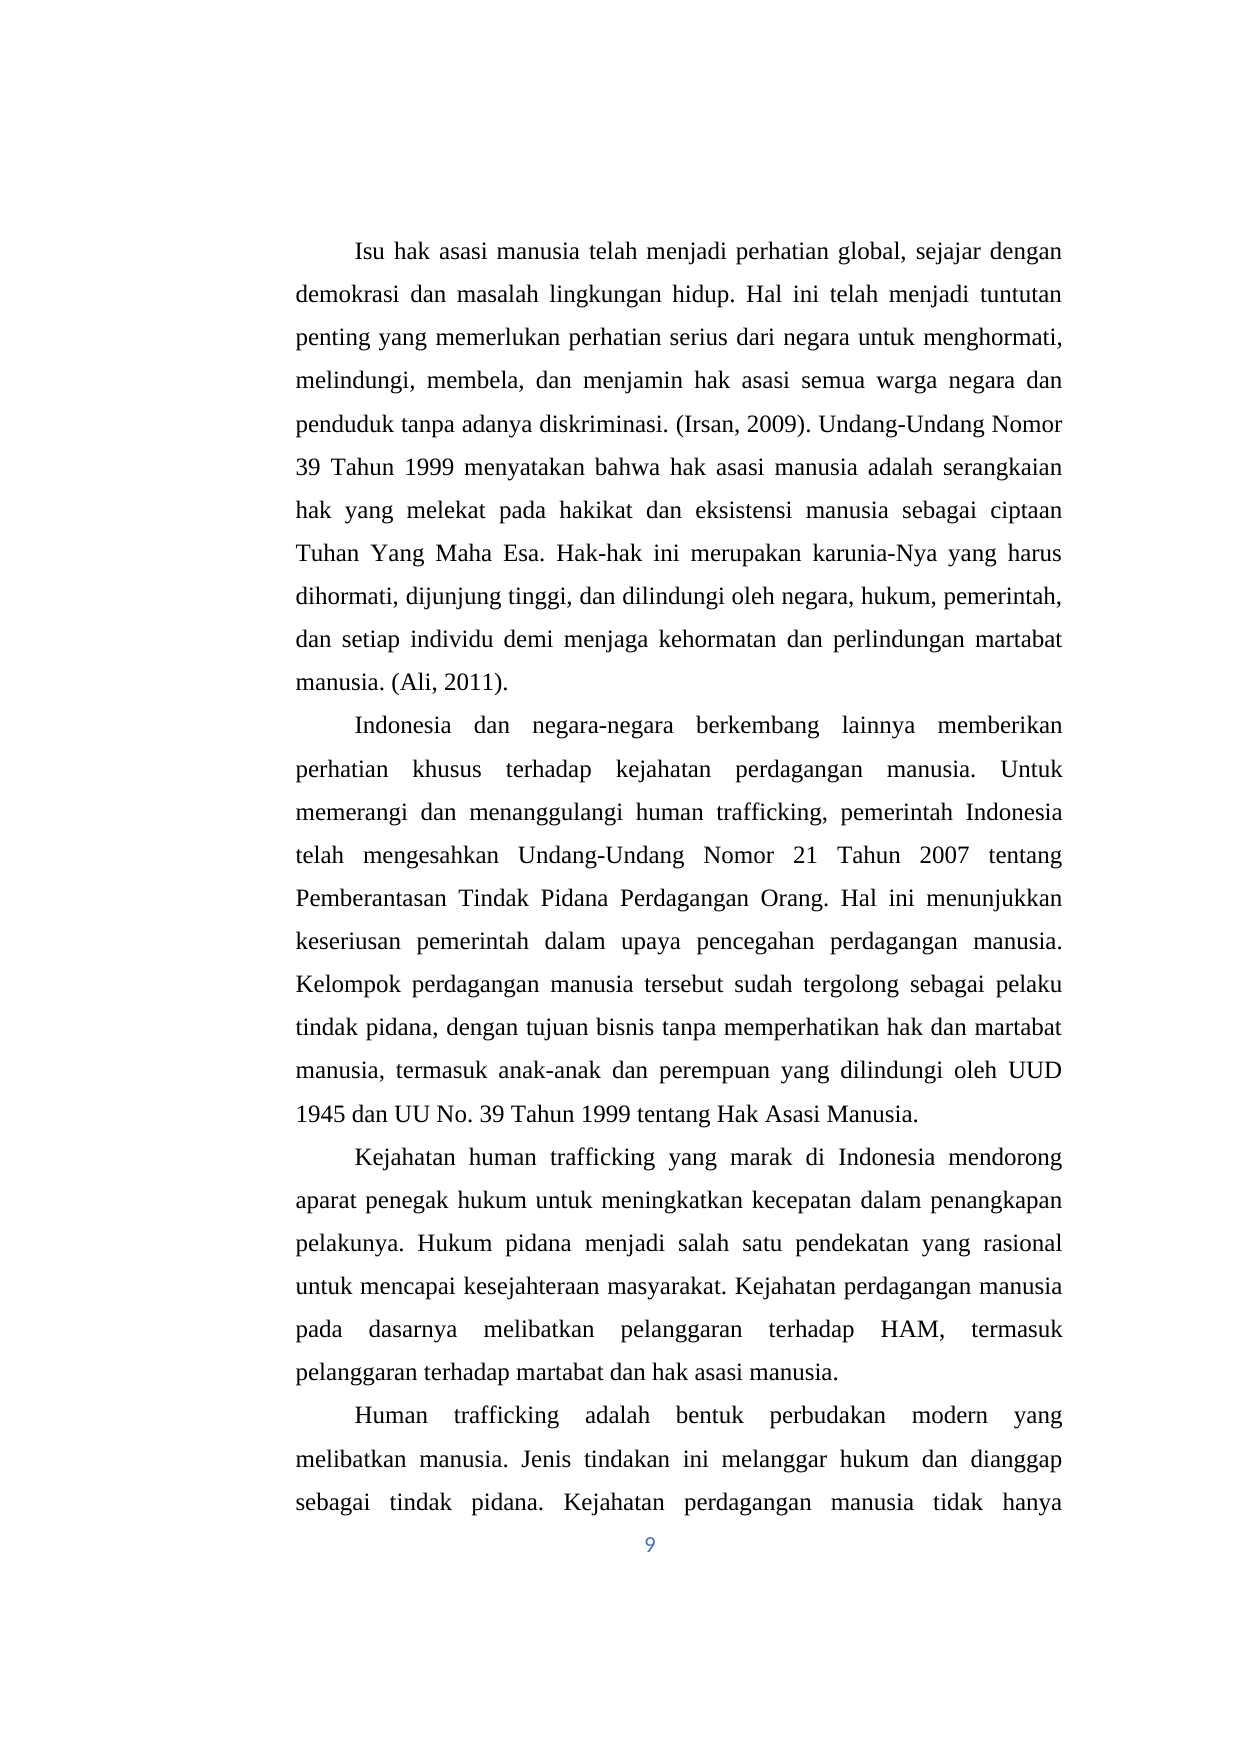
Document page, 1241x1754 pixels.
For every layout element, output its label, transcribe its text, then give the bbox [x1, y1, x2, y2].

text Indonesia dan negara-negara berkembang lainnya memberikan perhatian khusus terhadap kejahatan perdagangan manusia. Untuk memerangi dan menanggulangi human trafficking, pemerintah Indonesia telah mengesahkan Undang-Undang Nomor 21 Tahun 2007 tentang Pemberantasan Tindak Pidana Perdagangan Orang. Hal ini menunjukkan keseriusan pemerintah dalam upaya pencegahan perdagangan manusia. Kelompok perdagangan manusia tersebut sudah tergolong sebagai pelaku tindak pidana, dengan tujuan bisnis tanpa memperhatikan hak dan martabat manusia, termasuk anak-anak dan perempuan yang dilindungi oleh UUD 1945 dan UU No. 39 Tahun 1999 tentang Hak Asasi Manusia. [295, 711, 1063, 1127]
text Kejahatan human trafficking yang marak di Indonesia mendorong aparat penegak hukum untuk meningkatkan kecepatan dalam penangkapan pelakunya. Hukum pidana menjadi salah satu pendekatan yang rasional untuk mencapai kesejahteraan masyarakat. Kejahatan perdagangan manusia pada dasarnya melibatkan pelanggaran terhadap HAM, termasuk pelanggaran terhadap martabat dan hak asasi manusia. [295, 1142, 1063, 1386]
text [295, 1401, 1063, 1516]
text Isu hak asasi manusia telah menjadi perhatian global, sejajar dengan demokrasi dan masalah lingkungan hidup. Hal ini telah menjadi tuntutan penting yang memerlukan perhatian serius dari negara untuk menghormati, melindungi, membela, dan menjamin hak asasi semua warga negara dan penduduk tanpa adanya diskriminasi. (Irsan, 2009). Undang-Undang Nomor 39 Tahun 1999 menyatakan bahwa hak asasi manusia adalah serangkaian hak yang melekat pada hakikat dan eksistensi manusia sebagai ciptaan Tuhan Yang Maha Esa. Hak-hak ini merupakan karunia-Nya yang harus dihormati, dijunjung tinggi, dan dilindungi oleh negara, hukum, pemerintah, dan setiap individu demi menjaga kehormatan dan perlindungan martabat manusia. (Ali, 2011). [295, 236, 1063, 696]
